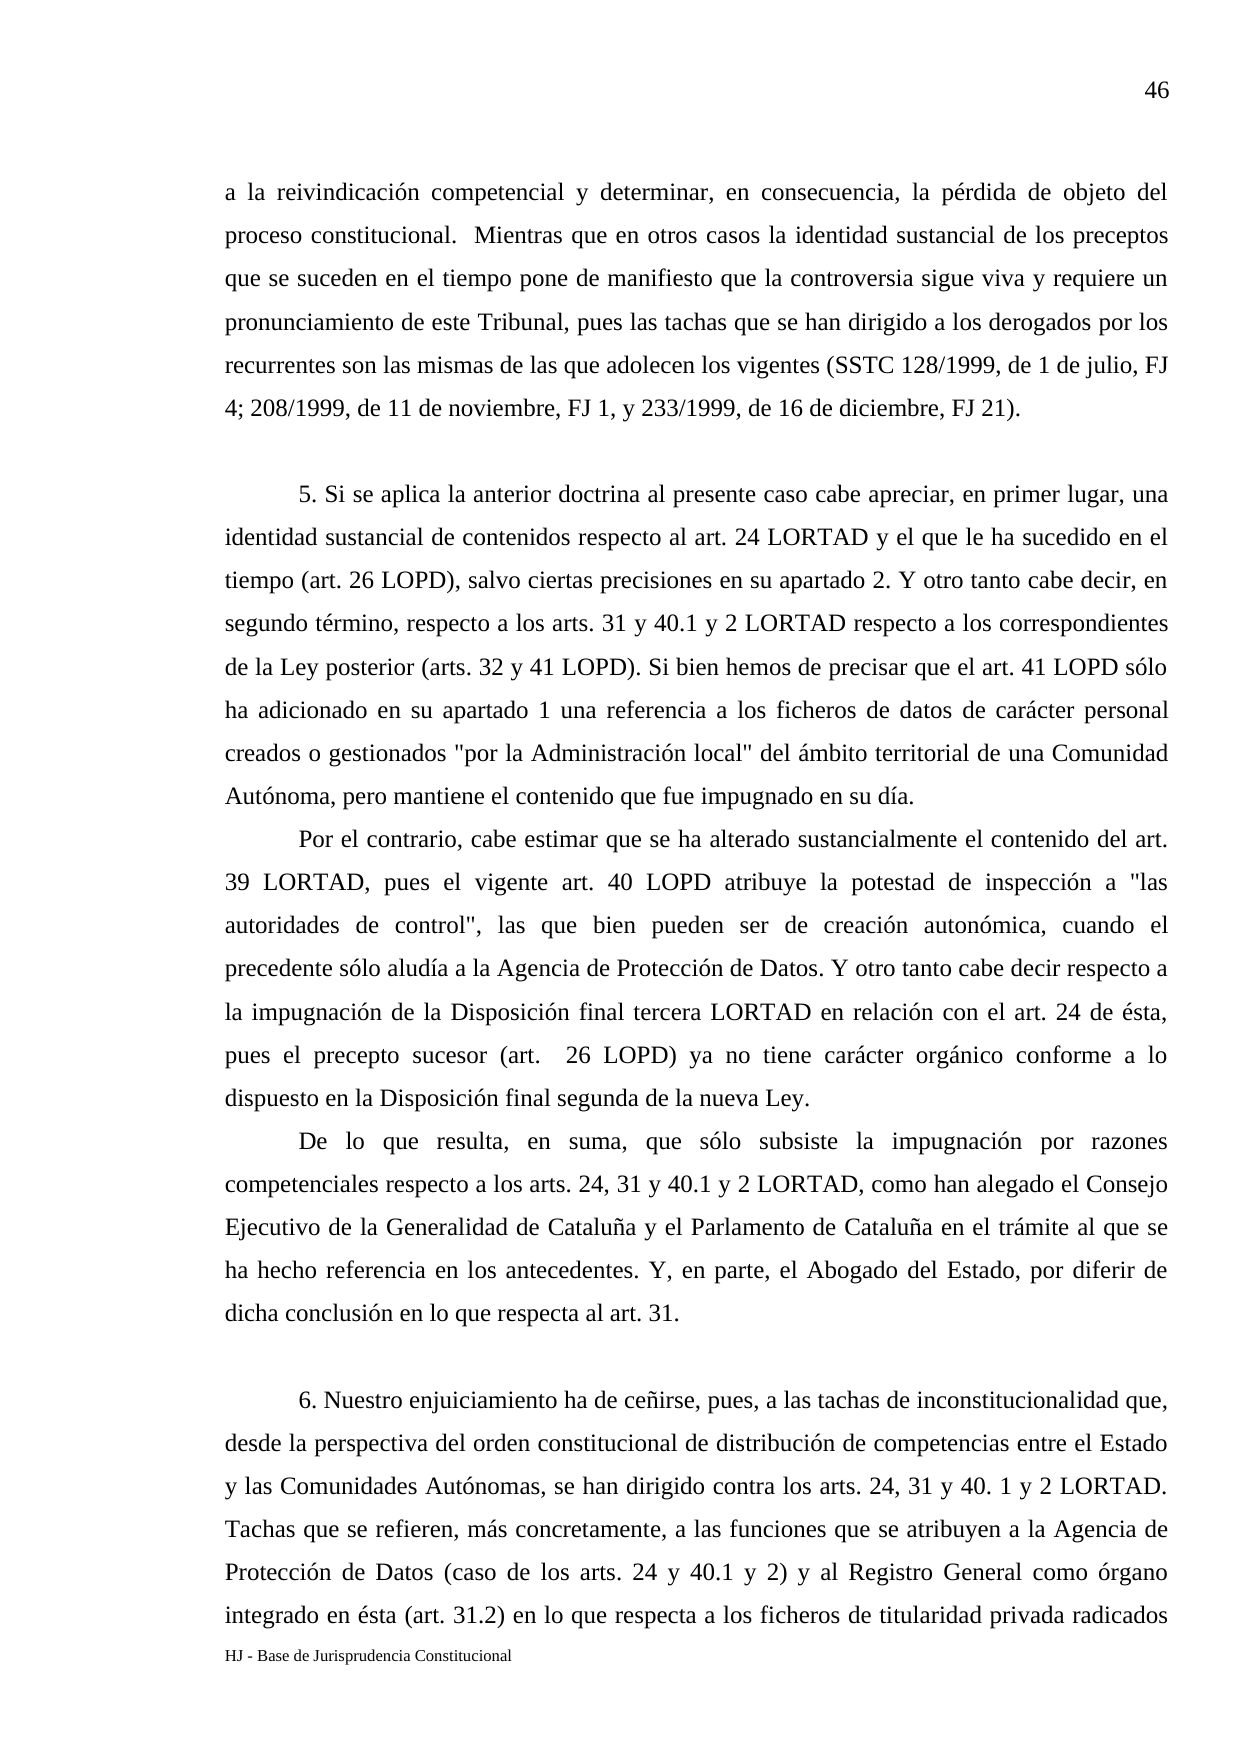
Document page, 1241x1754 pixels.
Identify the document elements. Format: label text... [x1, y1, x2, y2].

text De lo que resulta, en suma, que sólo subsiste la impugnación por razones competenciales respecto a los arts. 24, 31 y 40.1 y 2 LORTAD, como han alegado el Consejo Ejecutivo de la Generalidad de Cataluña y el Parlamento de Cataluña en el trámite al que se ha hecho referencia en los antecedentes. Y, en parte, el Abogado del Estado, por diferir de dicha conclusión en lo que respecta al art. 31. [224, 1126, 1169, 1327]
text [224, 1385, 1169, 1629]
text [224, 177, 1169, 422]
text 5. Si se aplica la anterior doctrina al presente caso cabe apreciar, en primer lugar, una identidad sustancial de contenidos respecto al art. 24 LORTAD y el que le ha sucedido en el tiempo (art. 26 LOPD), salvo ciertas precisiones en su apartado 2. Y otro tanto cabe decir, en segundo término, respecto a los arts. 31 y 40.1 y 2 LORTAD respecto a los correspondientes de la Ley posterior (arts. 32 y 41 LOPD). Si bien hemos de precisar que el art. 41 LOPD sólo ha adicionado en su apartado 1 una referencia a los ficheros de datos de carácter personal creados o gestionados "por la Administración local" del ámbito territorial de una Comunidad Autónoma, pero mantiene el contenido que fue impugnado en su día. [224, 479, 1169, 810]
text Por el contrario, cabe estimar que se ha alterado sustancialmente el contenido del art. 39 LORTAD, pues el vigente art. 40 LOPD atribuye la potestad de inspección a "las autoridades de control", las que bien pueden ser de creación autonómica, cuando el precedente sólo aludía a la Agencia de Protección de Datos. Y otro tanto cabe decir respecto a la impugnación de la Disposición final tercera LORTAD en relación con el art. 24 de ésta, pues el precepto sucesor (art. 26 LOPD) ya no tiene carácter orgánico conforme a lo dispuesto en la Disposición final segunda de la nueva Ley. [224, 824, 1169, 1112]
